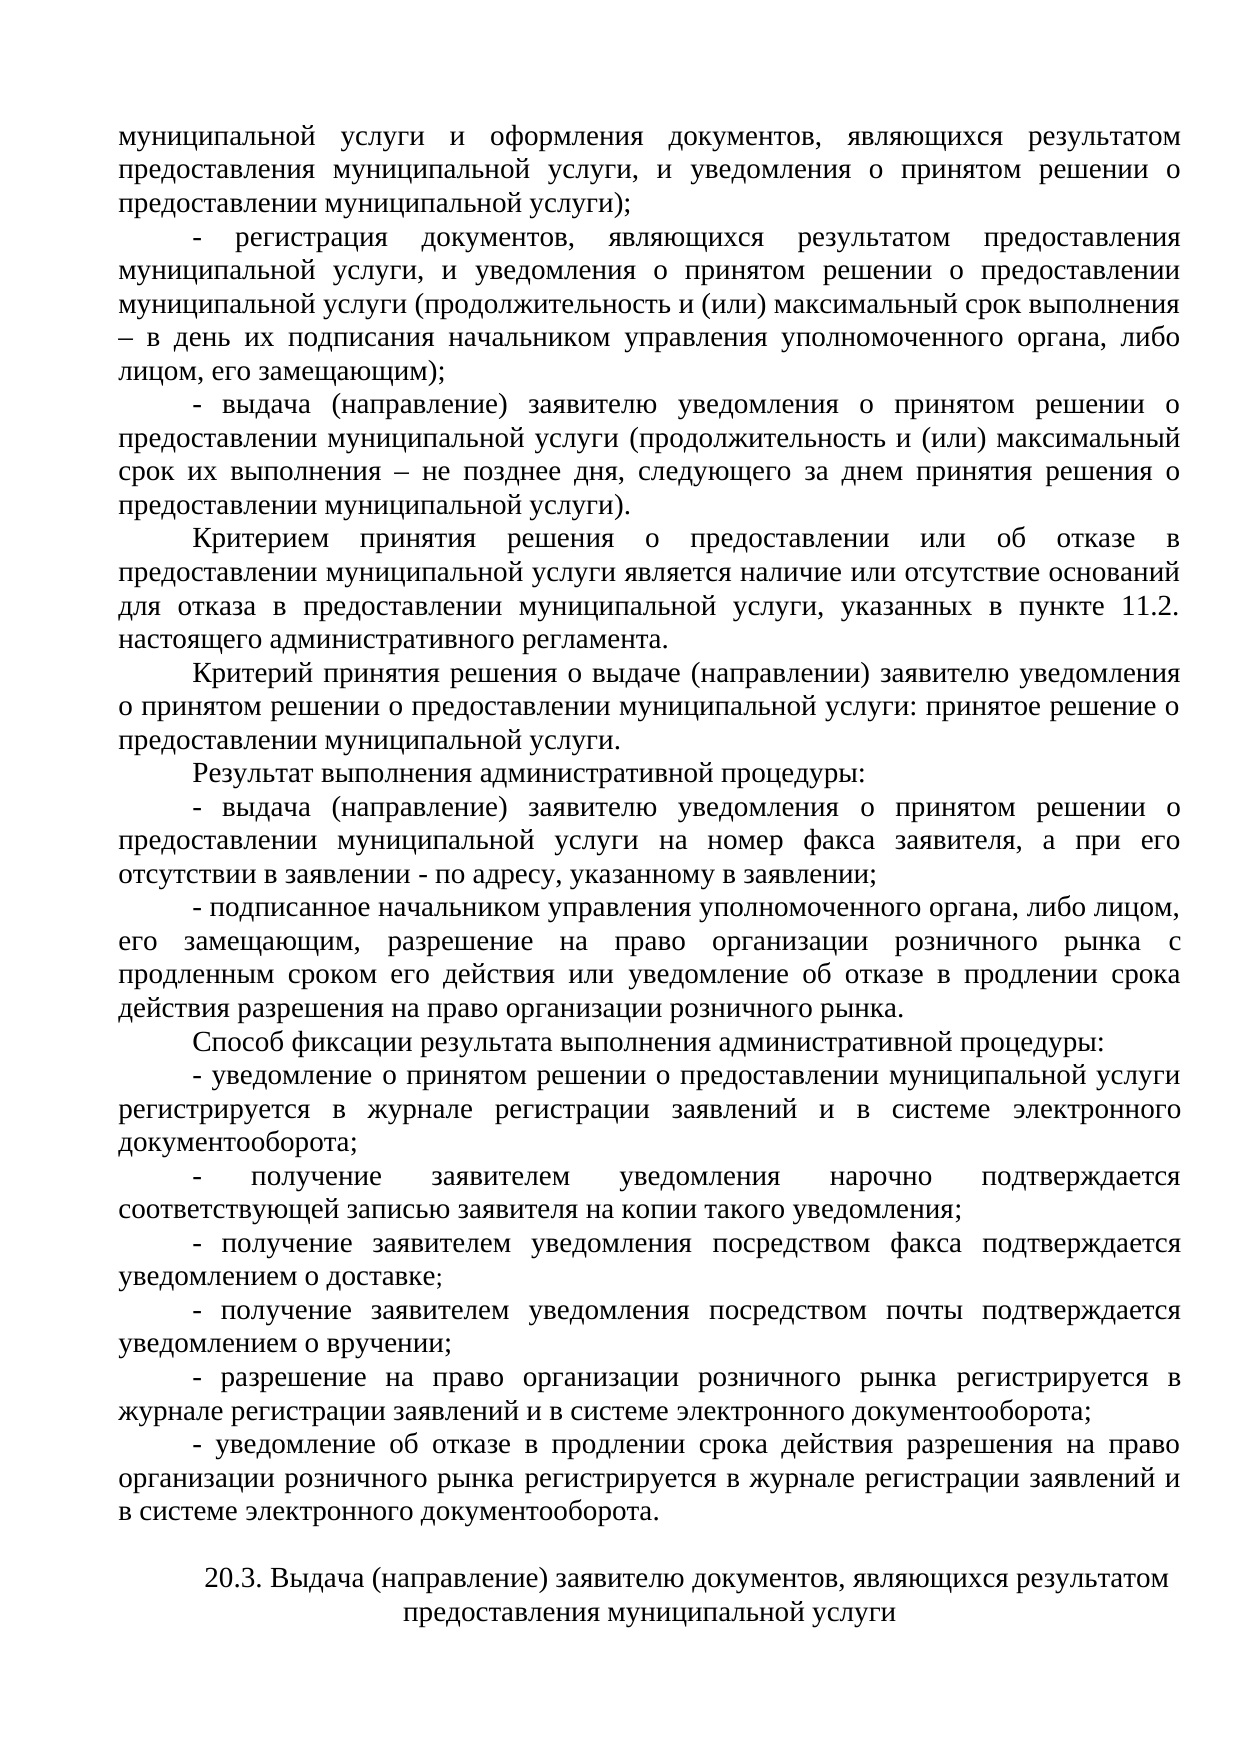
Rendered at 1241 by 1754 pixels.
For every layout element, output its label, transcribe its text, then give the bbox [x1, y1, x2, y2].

text - подписанное начальником управления уполномоченного органа, либо лицом, его замещающим, разрешение на право организации розничного рынка с продленным сроком его действия или уведомление об отказе в продлении срока действия разрешения на право организации розничного рынка. [118, 889, 1181, 1024]
text - регистрация документов, являющихся результатом предоставления муниципальной услуги, и уведомления о принятом решении о предоставлении муниципальной услуги (продолжительность и (или) максимальный срок выполнения – в день их подписания начальником управления уполномоченного органа, либо лицом, его замещающим); [118, 219, 1181, 386]
text Критерием принятия решения о предоставлении или об отказе в предоставлении муниципальной услуги является наличие или отсутствие оснований для отказа в предоставлении муниципальной услуги, указанных в пункте 11.2. настоящего административного регламента. [118, 521, 1181, 655]
text - уведомление об отказе в продлении срока действия разрешения на право организации розничного рынка регистрируется в журнале регистрации заявлений и в системе электронного документооборота. [118, 1426, 1181, 1527]
text Результат выполнения административной процедуры: [118, 755, 1181, 789]
text - получение заявителем уведомления посредством почты подтверждается уведомлением о вручении; [118, 1292, 1181, 1359]
text - получение заявителем уведомления нарочно подтверждается соответствующей записью заявителя на копии такого уведомления; [118, 1158, 1181, 1225]
text - выдача (направление) заявителю уведомления о принятом решении о предоставлении муниципальной услуги на номер факса заявителя, а при его отсутствии в заявлении - по адресу, указанному в заявлении; [118, 789, 1181, 889]
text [118, 118, 1181, 219]
text - выдача (направление) заявителю уведомления о принятом решении о предоставлении муниципальной услуги (продолжительность и (или) максимальный срок их выполнения – не позднее дня, следующего за днем принятия решения о предоставлении муниципальной услуги). [118, 386, 1181, 521]
text - разрешение на право организации розничного рынка регистрируется в журнале регистрации заявлений и в системе электронного документооборота; [118, 1359, 1181, 1426]
text Способ фиксации результата выполнения административной процедуры: [118, 1024, 1181, 1057]
text - получение заявителем уведомления посредством факса подтверждается уведомлением о доставке; [118, 1225, 1181, 1292]
text 20.3. Выдача (направление) заявителю документов, являющихся результатом предоставления муниципальной услуги [118, 1560, 1181, 1627]
text Критерий принятия решения о выдаче (направлении) заявителю уведомления о принятом решении о предоставлении муниципальной услуги: принятое решение о предоставлении муниципальной услуги. [118, 655, 1181, 755]
text - уведомление о принятом решении о предоставлении муниципальной услуги регистрируется в журнале регистрации заявлений и в системе электронного документооборота; [118, 1057, 1181, 1158]
